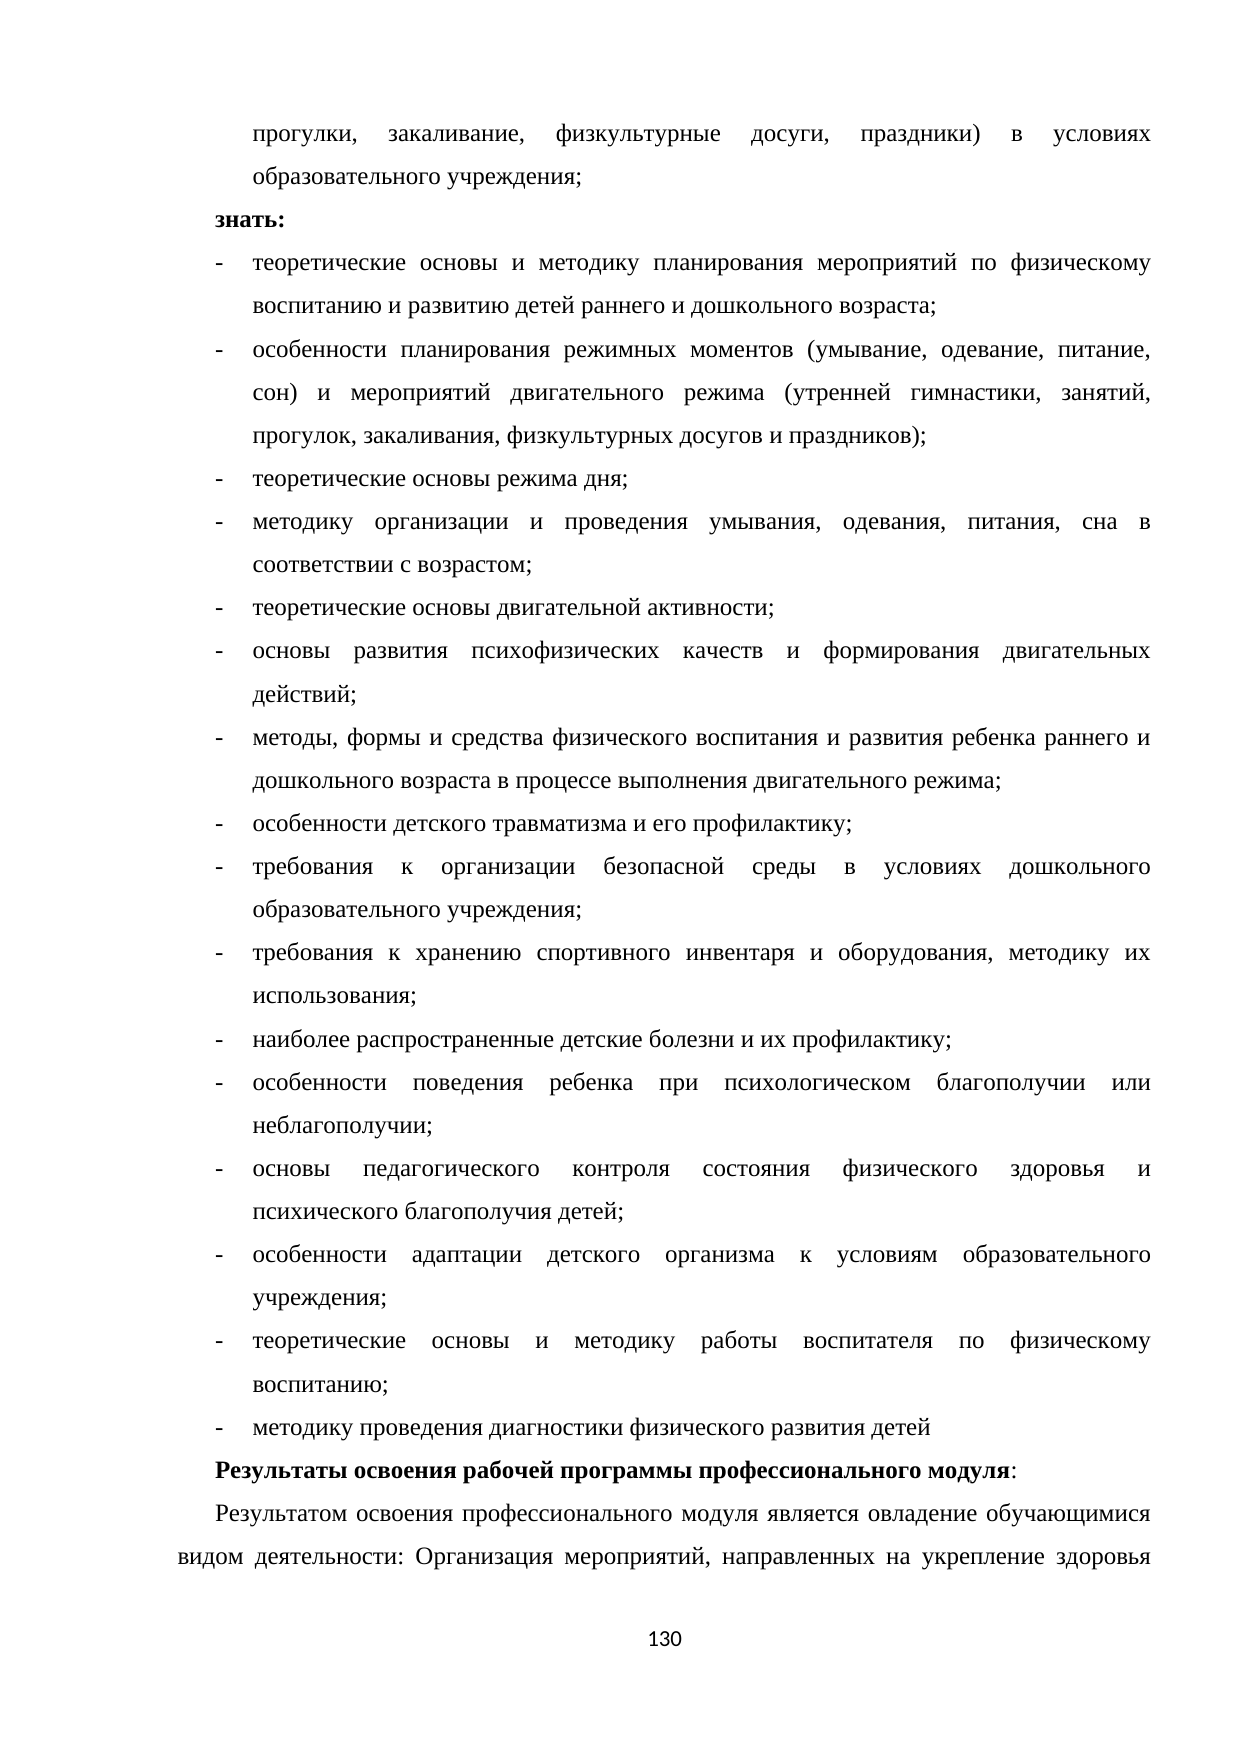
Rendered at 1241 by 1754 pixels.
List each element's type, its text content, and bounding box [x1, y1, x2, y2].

list особенности адаптации детского организма к условиям образовательного учреждения; [215, 1239, 1152, 1311]
list особенности поведения ребенка при психологическом благополучии или неблагополучии; [215, 1067, 1152, 1139]
list особенности планирования режимных моментов (умывание, одевание, питание, сон) и мероприятий двигательного режима (утренней гимнастики, занятий, прогулок, закаливания, физкультурных досугов и праздников); [215, 334, 1152, 449]
list требования к хранению спортивного инвентаря и оборудования, методику их использования; [215, 937, 1152, 1009]
list теоретические основы двигательной активности; [215, 592, 1152, 621]
text знать: [177, 204, 1152, 233]
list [215, 118, 1152, 190]
list особенности детского травматизма и его профилактику; [215, 808, 1152, 837]
list методы, формы и средства физического воспитания и развития ребенка раннего и дошкольного возраста в процессе выполнения двигательного режима; [215, 722, 1152, 794]
list основы развития психофизических качеств и формирования двигательных действий; [215, 636, 1152, 707]
list методику проведения диагностики физического развития детей [215, 1412, 1152, 1441]
list основы педагогического контроля состояния физического здоровья и психического благополучия детей; [215, 1153, 1152, 1225]
list методику организации и проведения умывания, одевания, питания, сна в соответствии с возрастом; [215, 506, 1152, 578]
list теоретические основы режима дня; [215, 463, 1152, 492]
text Результаты освоения рабочей программы профессионального модуля: [177, 1455, 1152, 1484]
list теоретические основы и методику планирования мероприятий по физическому воспитанию и развитию детей раннего и дошкольного возраста; [215, 247, 1152, 319]
list требования к организации безопасной среды в условиях дошкольного образовательного учреждения; [215, 851, 1152, 923]
list теоретические основы и методику работы воспитателя по физическому воспитанию; [215, 1326, 1152, 1397]
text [177, 1498, 1152, 1570]
list наиболее распространенные детские болезни и их профилактику; [215, 1024, 1152, 1052]
